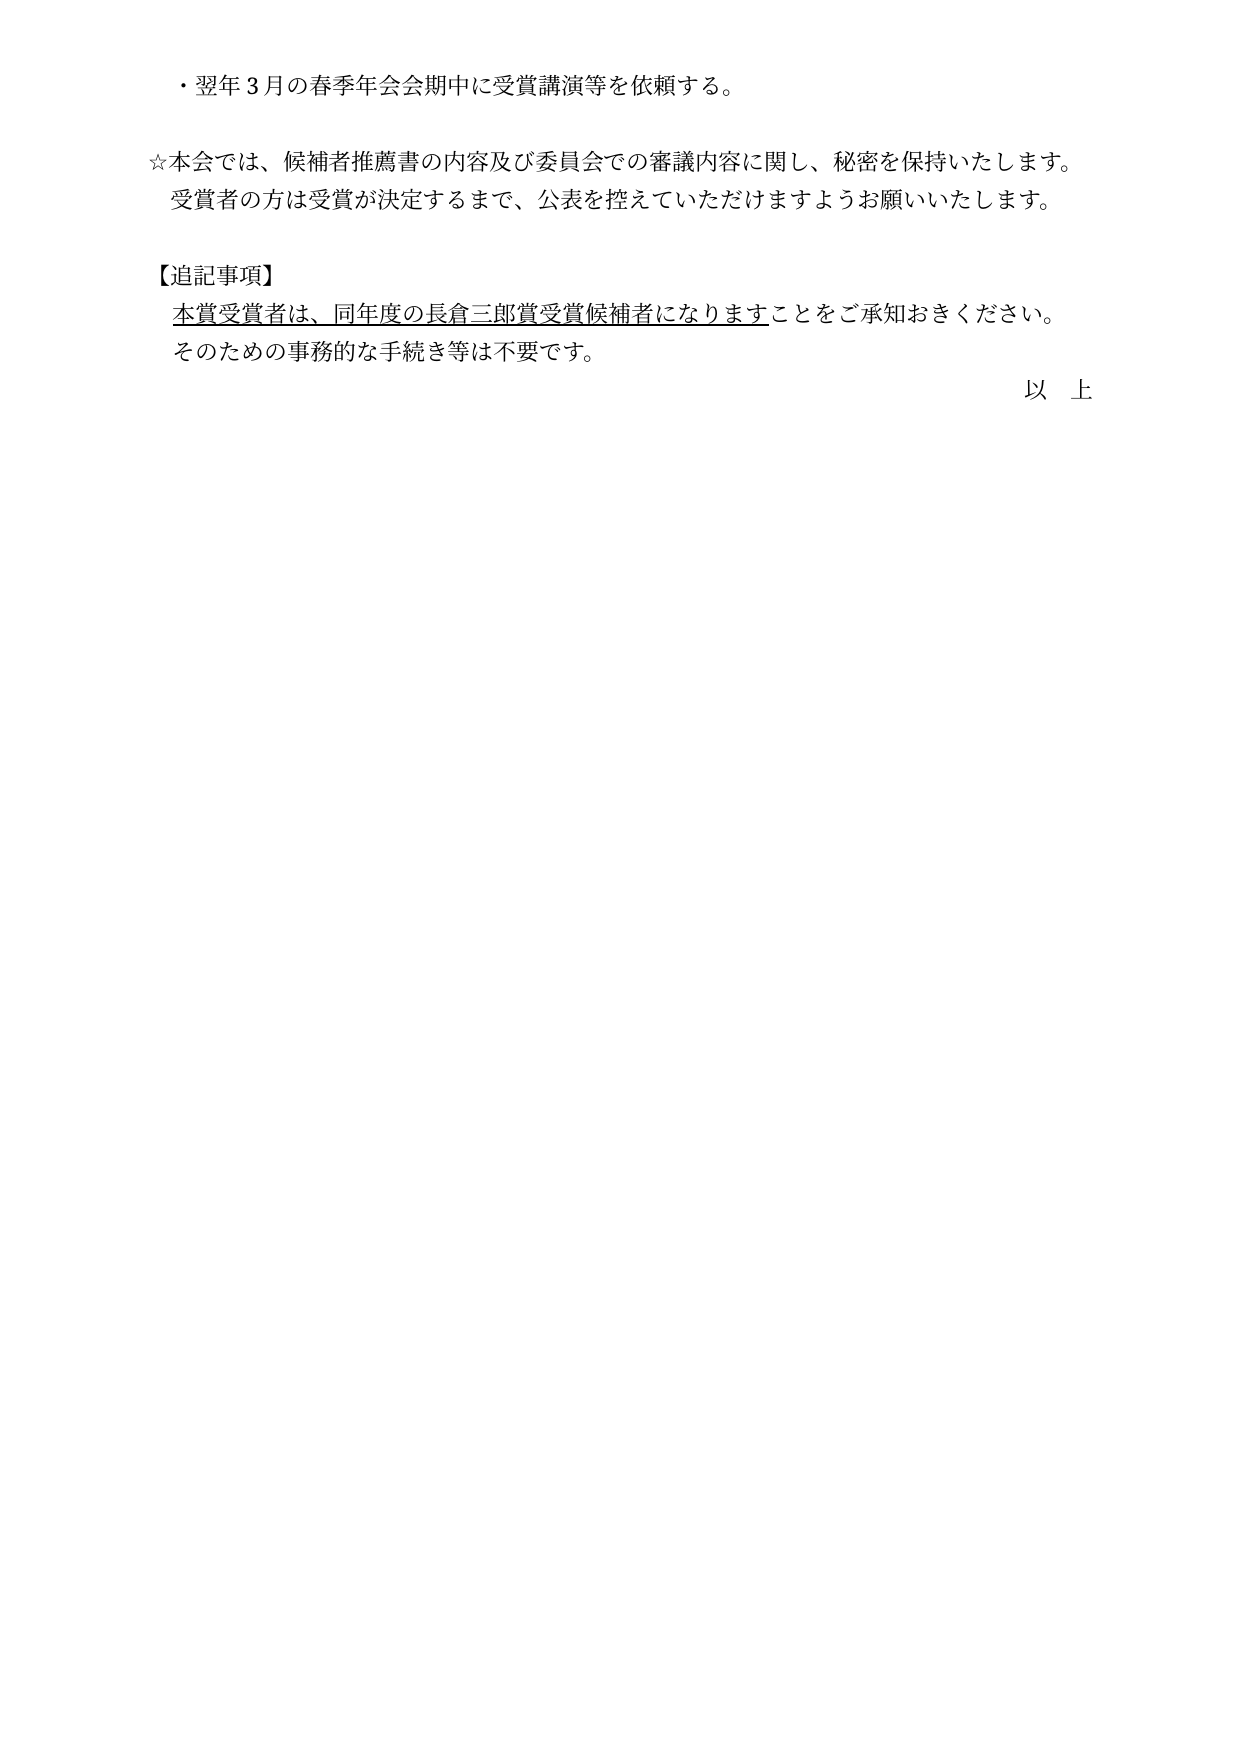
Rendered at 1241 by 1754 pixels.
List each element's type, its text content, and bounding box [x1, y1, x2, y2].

text 【追記事項】 [148, 256, 1092, 293]
text ☆本会では、候補者推薦書の内容及び委員会での審議内容に関し、秘密を保持いたします。 [148, 141, 1092, 179]
text ・翌年3月の春季年会会期中に受賞講演等を依頼する。 [173, 65, 1092, 103]
text 受賞者の方は受賞が決定するまで、公表を控えていただけますようお願いいたします。 [148, 179, 1092, 217]
text 以 上 [148, 369, 1092, 408]
text そのための事務的な手続き等は不要です。 [173, 332, 1092, 369]
text 本賞受賞者は、同年度の長倉三郎賞受賞候補者になりますことをご承知おきください。 [173, 293, 1092, 332]
